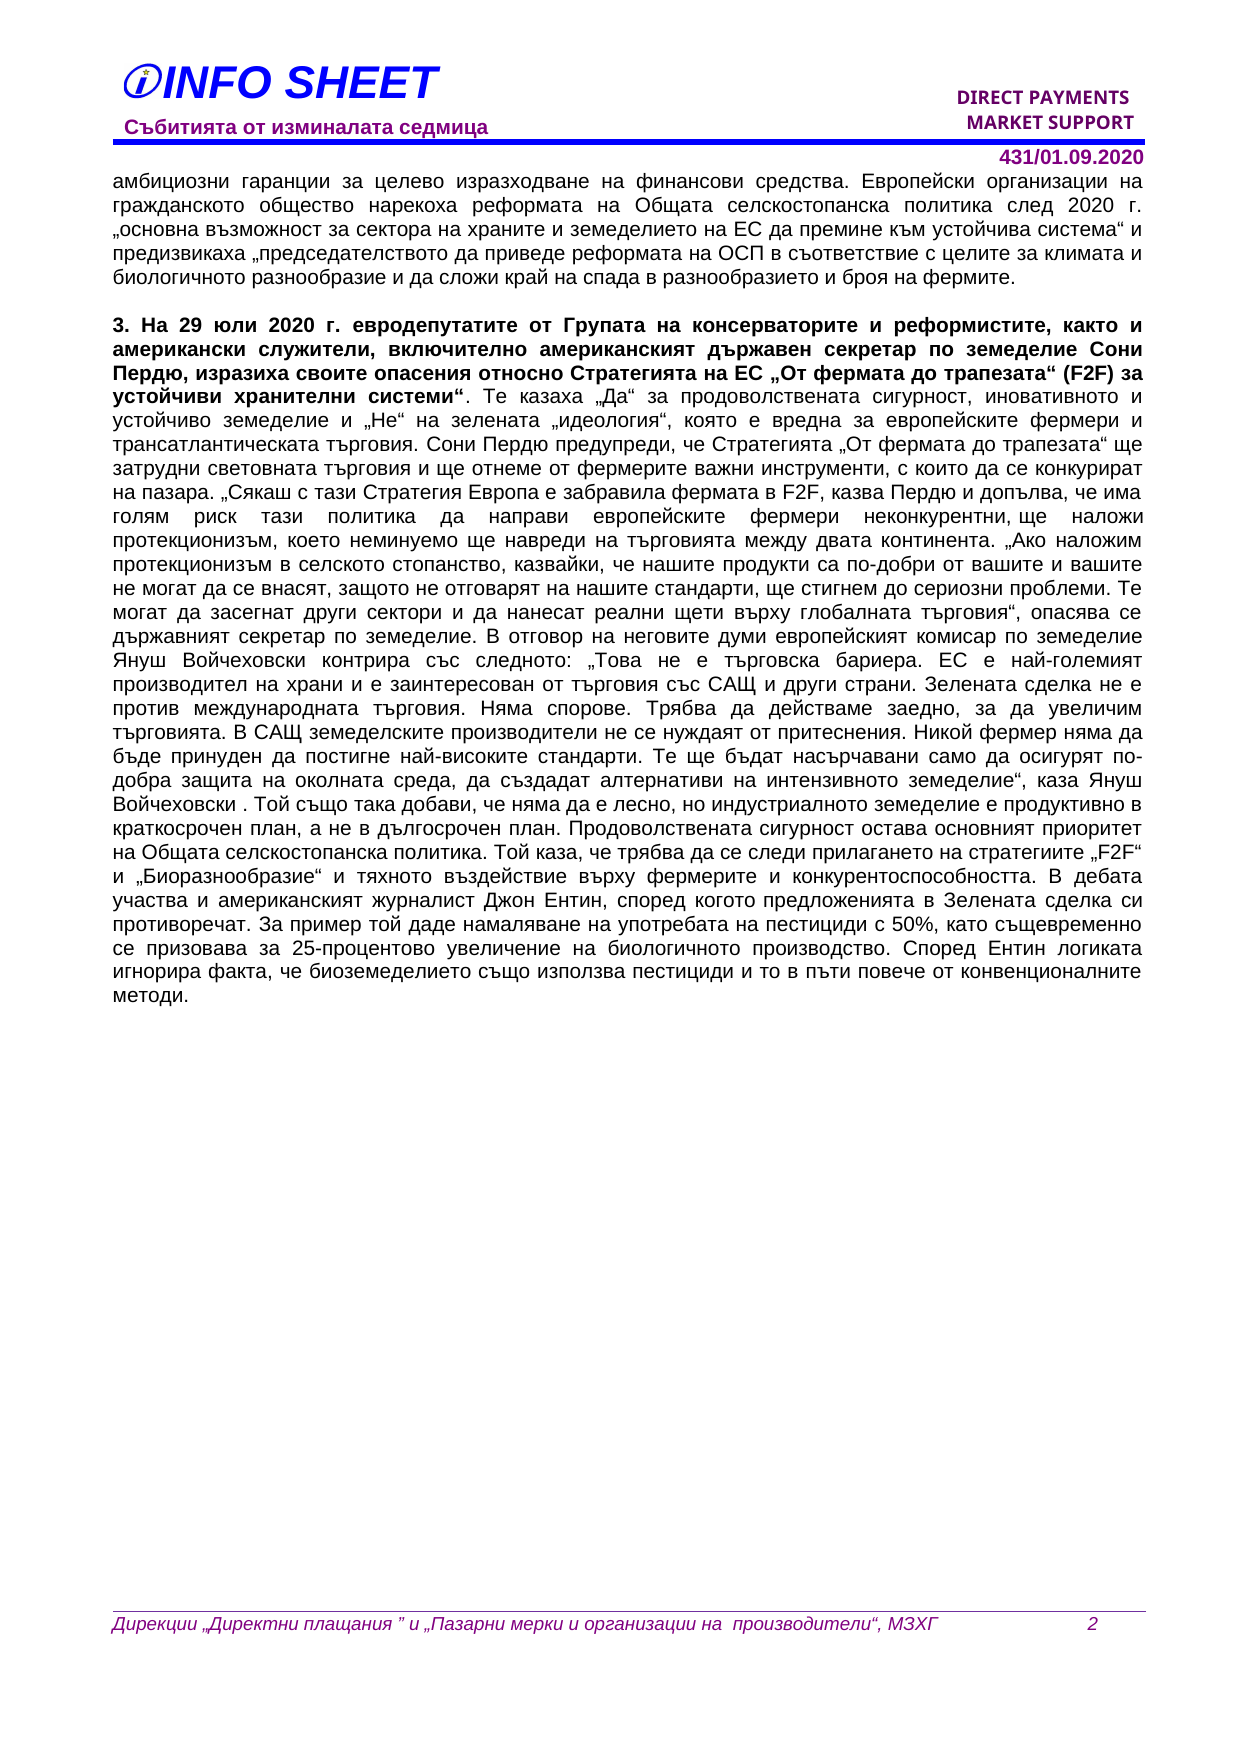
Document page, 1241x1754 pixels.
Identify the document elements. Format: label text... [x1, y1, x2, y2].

picture [123, 63, 163, 99]
text 3. На 29 юли 2020 г. евродепутатите от Групата на консерваторите и реформистите, както и американски служители, включително американският държавен секретар по земеделие Сони Пердю, изразиха своите опасения относно Стратегията на ЕС „От фермата до трапезата“ (F2F) за устойчиви хранителни системи“. Те казаха „Да“ за продоволствената сигурност, иновативното и устойчиво земеделие и „Не“ на зелената „идеология“, която е вредна за европейските фермери и трансатлантическата търговия. Сони Пердю предупреди, че Стратегията „От фермата до трапезата“ ще затрудни световната търговия и ще отнеме от фермерите важни инструменти, с които да се конкурират на пазара. „Сякаш с тази Стратегия Европа е забравила фермата в F2F, казва Пердю и допълва, че има голям риск тази политика да направи европейските фермери неконкурентни, ще наложи протекционизъм, което неминуемо ще навреди на търговията между двата континента. „Ако наложим протекционизъм в селското стопанство, казвайки, че нашите продукти са по-добри от вашите и вашите не могат да се внасят, защото не отговарят на нашите стандарти, ще стигнем до сериозни проблеми. Те могат да засегнат други сектори и да нанесат реални щети върху глобалната търговия“, опасява се държавният секретар по земеделие. В отговор на неговите думи европейският комисар по земеделие Януш Войчеховски контрира със следното: „Това не е търговска бариера. ЕС е най-големият производител на храни и е заинтересован от търговия със САЩ и други страни. Зелената сделка не е против международната търговия. Няма спорове. Трябва да действаме заедно, за да увеличим търговията. В САЩ земеделските производители не се нуждаят от притеснения. Никой фермер няма да бъде принуден да постигне най-високите стандарти. Те ще бъдат насърчавани само да осигурят по-добра защита на околната среда, да създадат алтернативи на интензивното земеделие“, каза Януш Войчеховски . Той също така добави, че няма да е лесно, но индустриалното земеделие е продуктивно в краткосрочен план, а не в дългосрочен план. Продоволствената сигурност остава основният приоритет на Общата селскостопанска политика. Той каза, че трябва да се следи прилагането на стратегиите „F2F“ и „Биоразнообразие“ и тяхното въздействие върху фермерите и конкурентоспособността. В дебата участва и американският журналист Джон Ентин, според когото предложенията в Зелената сделка си противоречат. За пример той даде намаляване на употребата на пестициди с 50%, като същевременно се призовава за 25-процентово увеличение на биологичното производство. Според Ентин логиката игнорира факта, че биоземеделието също използва пестициди и то в пъти повече от конвенционалните методи. [112, 312, 1144, 1007]
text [112, 169, 1144, 288]
